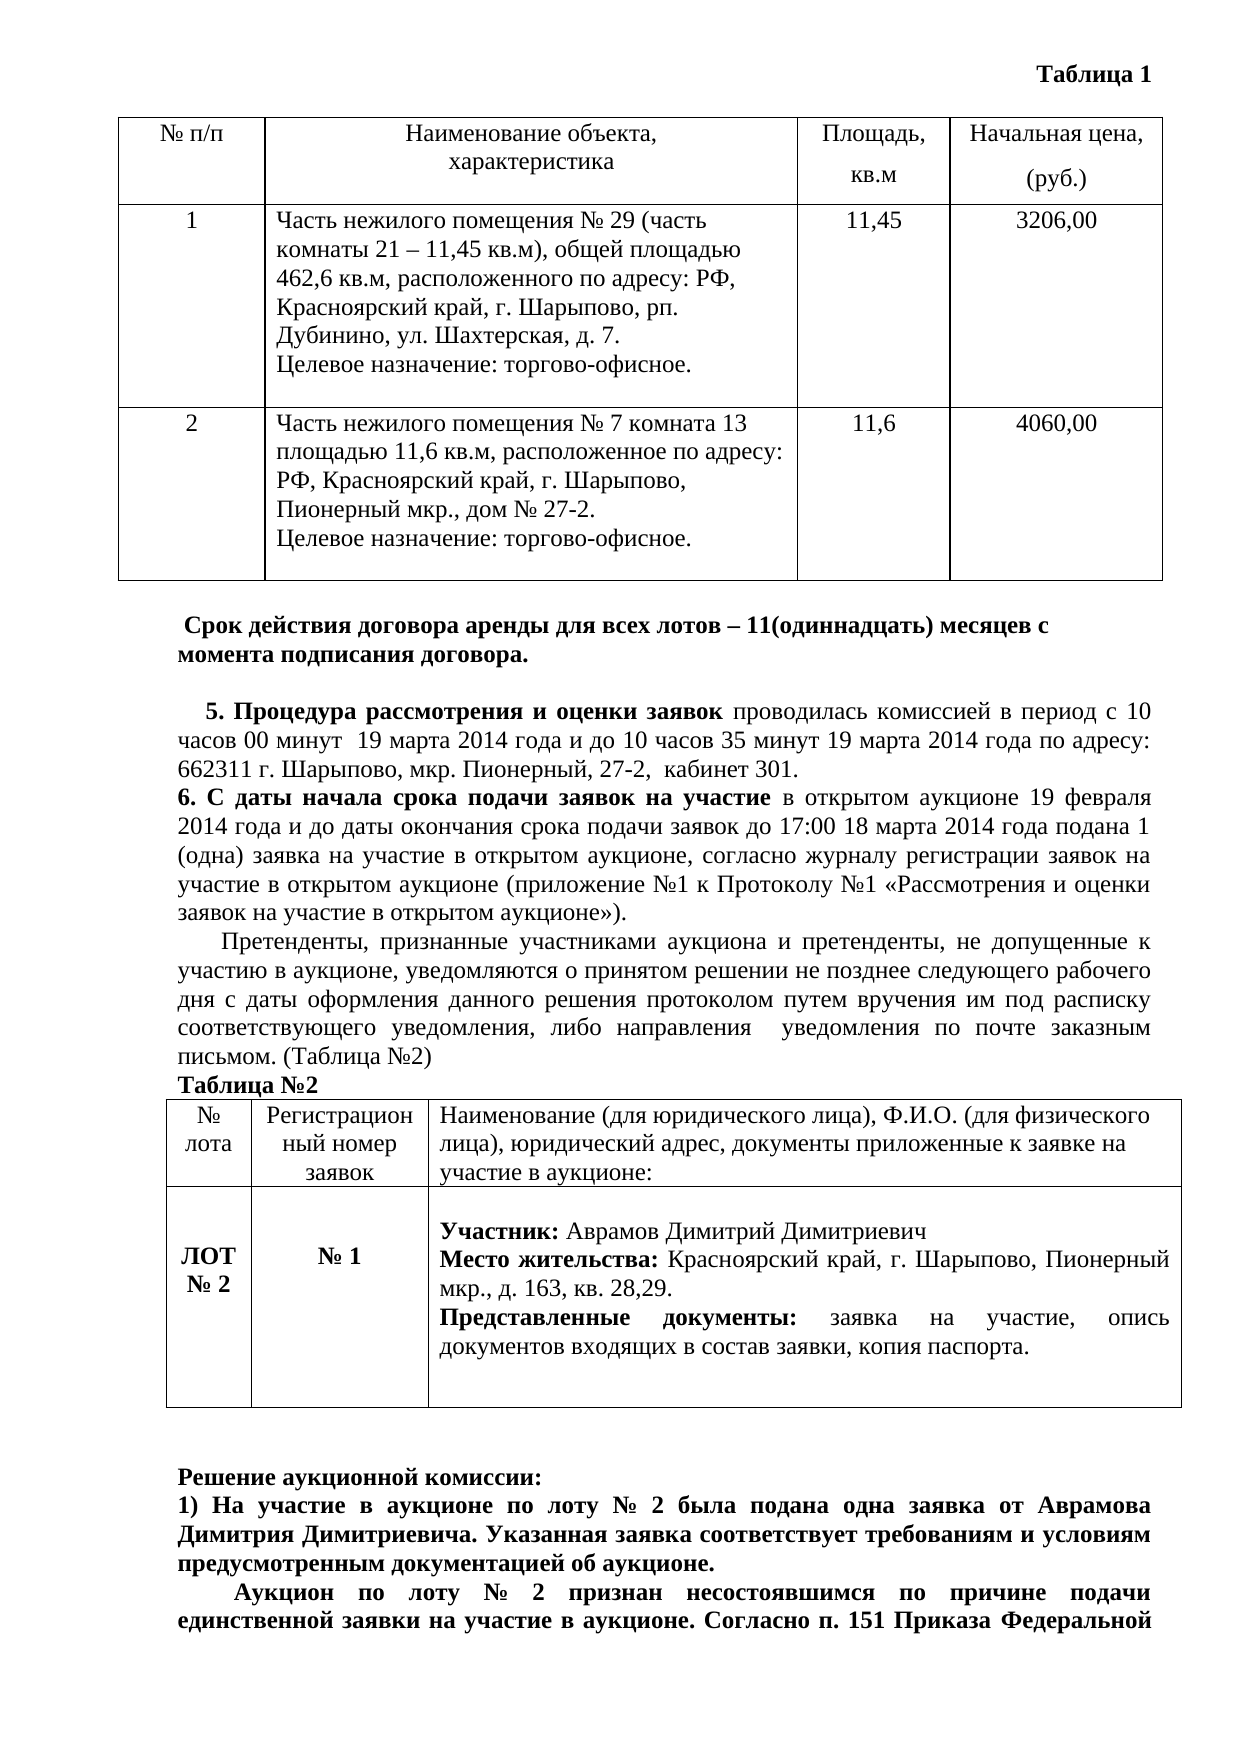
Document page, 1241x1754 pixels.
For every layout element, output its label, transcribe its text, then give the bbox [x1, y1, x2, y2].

table_cell 11,45 [798, 205, 949, 407]
table_cell Участник: Аврамов Димитрий Димитриевич Место жительства: Красноярский край, г. Шарыпово, Пионерный мкр., д. 163, кв. 28,29. Представленные документы: заявка на участие, опись документов входящих в состав заявки, копия паспорта. [429, 1187, 1181, 1407]
table_cell 4060,00 [951, 408, 1162, 580]
text 5. Процедура рассмотрения и оценки заявок проводилась комиссией в период с 10 часов 00 минут 19 марта 2014 года и до 10 часов 35 минут 19 марта 2014 года по адресу: 662311 г. Шарыпово, мкр. Пионерный, 27-2, кабинет 301. [177, 696, 1152, 782]
table_header № п/п [119, 118, 264, 204]
table_header Начальная цена, (руб.) [951, 118, 1162, 204]
table_cell 2 [119, 408, 264, 580]
table_cell Часть нежилого помещения № 7 комната 13 площадью 11,6 кв.м, расположенное по адресу: РФ, Красноярский край, г. Шарыпово, Пионерный мкр., дом № 27-2. Целевое назначение: торгово-офисное. [266, 408, 797, 580]
table_cell Часть нежилого помещения № 29 (часть комнаты 21 – 11,45 кв.м), общей площадью 462,6 кв.м, расположенного по адресу: РФ, Красноярский край, г. Шарыпово, рп. Дубинино, ул. Шахтерская, д. 7. Целевое назначение: торгово-офисное. [266, 205, 797, 407]
table_header № лота [167, 1100, 251, 1186]
text 1) На участие в аукционе по лоту № 2 была подана одна заявка от Аврамова Димитрия Димитриевича. Указанная заявка соответствует требованиям и условиям предусмотренным документацией об аукционе. [177, 1491, 1152, 1577]
table_header Регистрационный номер заявок [252, 1100, 428, 1186]
table_header Наименование (для юридического лица), Ф.И.О. (для физического лица), юридический адрес, документы приложенные к заявке на участие в аукционе: [429, 1100, 1181, 1186]
table_cell 1 [119, 205, 264, 407]
text Срок действия договора аренды для всех лотов – 11(одиннадцать) месяцев с момента подписания договора. [177, 610, 1152, 667]
table_cell № 1 [252, 1187, 428, 1407]
table_cell 3206,00 [951, 205, 1162, 407]
table_header Наименование объекта, характеристика [266, 118, 797, 204]
table_cell ЛОТ № 2 [167, 1187, 251, 1407]
text 6. С даты начала срока подачи заявок на участие в открытом аукционе 19 февраля 2014 года и до даты окончания срока подачи заявок до 17:00 18 марта 2014 года подана 1 (одна) заявка на участие в открытом аукционе, согласно журналу регистрации заявок на участие в открытом аукционе (приложение №1 к Протоколу №1 «Рассмотрения и оценки заявок на участие в открытом аукционе»). [177, 782, 1152, 926]
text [177, 1577, 1152, 1634]
text Решение аукционной комиссии: [177, 1462, 1152, 1491]
text Таблица 1 [177, 59, 1152, 88]
text Претенденты, признанные участниками аукциона и претенденты, не допущенные к участию в аукционе, уведомляются о принятом решении не позднее следующего рабочего дня с даты оформления данного решения протоколом путем вручения им под расписку соответствующего уведомления, либо направления уведомления по почте заказным письмом. (Таблица №2) [177, 926, 1152, 1070]
table_cell 11,6 [798, 408, 949, 580]
text Таблица №2 [177, 1070, 1181, 1099]
table_header Площадь, кв.м [798, 118, 949, 204]
